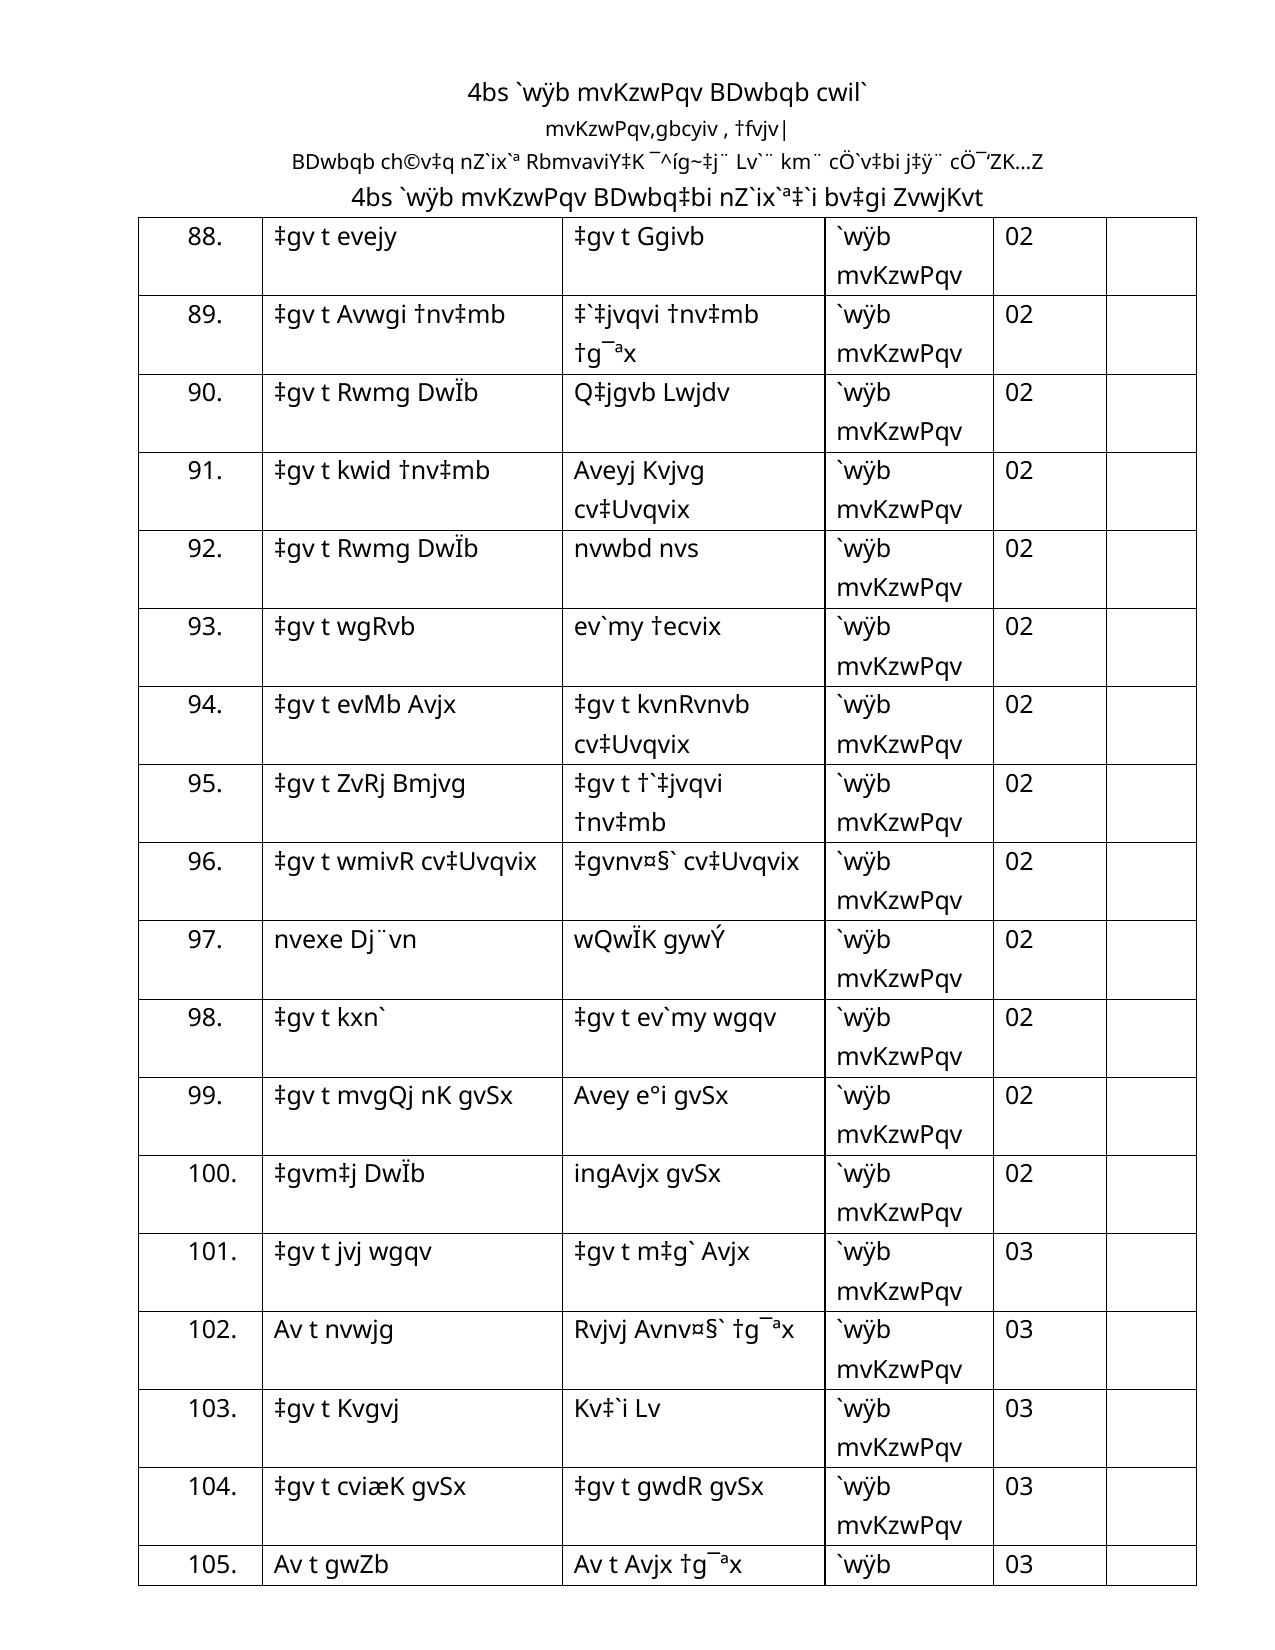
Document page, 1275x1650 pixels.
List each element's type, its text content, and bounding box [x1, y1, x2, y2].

table_cell ev`my †ecvix [563, 609, 824, 686]
table_cell [1107, 1468, 1196, 1545]
table_cell [1107, 609, 1196, 686]
table_cell [139, 1546, 262, 1585]
table_cell ‡gv t wgRvb [263, 609, 562, 686]
table_cell ‡gv t ev`my wgqv [563, 1000, 824, 1077]
table_cell ingAvjx gvSx [563, 1156, 824, 1233]
table_cell Avey e°i gvSx [563, 1078, 824, 1155]
table_cell 02 [994, 609, 1106, 686]
table_cell 02 [994, 1156, 1106, 1233]
table_cell ‡gv t m‡g` Avjx [563, 1234, 824, 1311]
table_cell `wÿb mvKzwPqv [826, 765, 993, 842]
table_cell `wÿb mvKzwPqv [826, 687, 993, 764]
table_cell `wÿb mvKzwPqv [826, 296, 993, 373]
table_cell ‡gv t evMb Avjx [263, 687, 562, 764]
table_cell [1107, 1000, 1196, 1077]
table_cell ‡gv t Rwmg DwÏb [263, 375, 562, 452]
table_cell `wÿb mvKzwPqv [826, 843, 993, 920]
table_cell ‡gv t mvgQj nK gvSx [263, 1078, 562, 1155]
table_cell 02 [994, 453, 1106, 530]
table_cell ‡gv t Rwmg DwÏb [263, 531, 562, 608]
table_cell [1107, 453, 1196, 530]
table_cell 03 [994, 1234, 1106, 1311]
table_cell ‡gv t Kvgvj [263, 1390, 562, 1467]
table_cell ‡gv t jvj wgqv [263, 1234, 562, 1311]
table_cell [1107, 531, 1196, 608]
table_cell Kv‡`i Lv [563, 1390, 824, 1467]
table_cell [1107, 765, 1196, 842]
table_cell ‡gv t wmivR cv‡Uvqvix [263, 843, 562, 920]
table_cell Av t Avjx †g¯ªx [563, 1546, 824, 1585]
table_cell [1107, 1156, 1196, 1233]
table_cell ‡gv t kwid †nv‡mb [263, 453, 562, 530]
table_cell 02 [994, 843, 1106, 920]
table_cell [1107, 921, 1196, 998]
table_cell wQwÏK gywÝ [563, 921, 824, 998]
table_cell 02 [994, 296, 1106, 373]
table_cell nvexe Dj¨vn [263, 921, 562, 998]
table_cell [1107, 843, 1196, 920]
table_cell [139, 609, 262, 686]
table_cell [139, 1156, 262, 1233]
table_cell 02 [994, 765, 1106, 842]
table_cell [1107, 687, 1196, 764]
table_cell ‡`‡jvqvi †nv‡mb †g¯ªx [563, 296, 824, 373]
table_cell [139, 921, 262, 998]
table_cell [139, 1468, 262, 1545]
table_cell [1107, 1390, 1196, 1467]
table_cell `wÿb mvKzwPqv [826, 1546, 993, 1585]
table_cell nvwbd nvs [563, 531, 824, 608]
table_cell 03 [994, 1390, 1106, 1467]
table_cell ‡gvm‡j DwÏb [263, 1156, 562, 1233]
table_cell [139, 1078, 262, 1155]
table_cell `wÿb mvKzwPqv [826, 453, 993, 530]
table_cell [139, 843, 262, 920]
table_cell [139, 531, 262, 608]
table_cell 02 [994, 1078, 1106, 1155]
table_cell 03 [994, 1546, 1106, 1585]
table_cell 02 [994, 531, 1106, 608]
table_cell [1107, 296, 1196, 373]
table_cell `wÿb mvKzwPqv [826, 921, 993, 998]
table_cell [139, 1390, 262, 1467]
table_cell 02 [994, 687, 1106, 764]
table_cell `wÿb mvKzwPqv [826, 1312, 993, 1389]
table_cell ‡gv t kvnRvnvb cv‡Uvqvix [563, 687, 824, 764]
table_cell `wÿb mvKzwPqv [826, 218, 993, 295]
table_cell [139, 687, 262, 764]
table_cell `wÿb mvKzwPqv [826, 375, 993, 452]
table_cell [1107, 375, 1196, 452]
table_cell `wÿb mvKzwPqv [826, 531, 993, 608]
table_cell [139, 453, 262, 530]
table_cell 03 [994, 1312, 1106, 1389]
table_cell `wÿb mvKzwPqv [826, 609, 993, 686]
table_cell `wÿb mvKzwPqv [826, 1156, 993, 1233]
table_cell 03 [994, 1468, 1106, 1545]
table_cell [139, 765, 262, 842]
table_cell ‡gv t Avwgi †nv‡mb [263, 296, 562, 373]
table_cell 02 [994, 921, 1106, 998]
table_cell ‡gv t †`‡jvqvi †nv‡mb [563, 765, 824, 842]
table_cell [1107, 1234, 1196, 1311]
table_cell ‡gv t cviæK gvSx [263, 1468, 562, 1545]
table_cell ‡gv t Ggivb [563, 218, 824, 295]
table_cell [139, 1000, 262, 1077]
table_cell ‡gv t evejy [263, 218, 562, 295]
table_cell `wÿb mvKzwPqv [826, 1078, 993, 1155]
table_cell Rvjvj Avnv¤§` †g¯ªx [563, 1312, 824, 1389]
table_cell ‡gv t gwdR gvSx [563, 1468, 824, 1545]
table_cell [1107, 1312, 1196, 1389]
table_cell Av t gwZb [263, 1546, 562, 1585]
table_cell [1107, 1546, 1196, 1585]
table_cell Q‡jgvb Lwjdv [563, 375, 824, 452]
table_cell ‡gv t ZvRj Bmjvg [263, 765, 562, 842]
table_cell 02 [994, 1000, 1106, 1077]
table_cell ‡gv t kxn` [263, 1000, 562, 1077]
table_cell ‡gvnv¤§` cv‡Uvqvix [563, 843, 824, 920]
table_cell Aveyj Kvjvg cv‡Uvqvix [563, 453, 824, 530]
table_cell `wÿb mvKzwPqv [826, 1390, 993, 1467]
table_cell `wÿb mvKzwPqv [826, 1468, 993, 1545]
table_cell `wÿb mvKzwPqv [826, 1000, 993, 1077]
table_cell [139, 218, 262, 295]
table_cell 02 [994, 375, 1106, 452]
table_cell [1107, 218, 1196, 295]
table_cell 02 [994, 218, 1106, 295]
table_cell [139, 296, 262, 373]
table_cell [1107, 1078, 1196, 1155]
table_cell Av t nvwjg [263, 1312, 562, 1389]
table_cell [139, 375, 262, 452]
table_cell [139, 1312, 262, 1389]
table_cell [139, 1234, 262, 1311]
table_cell `wÿb mvKzwPqv [826, 1234, 993, 1311]
